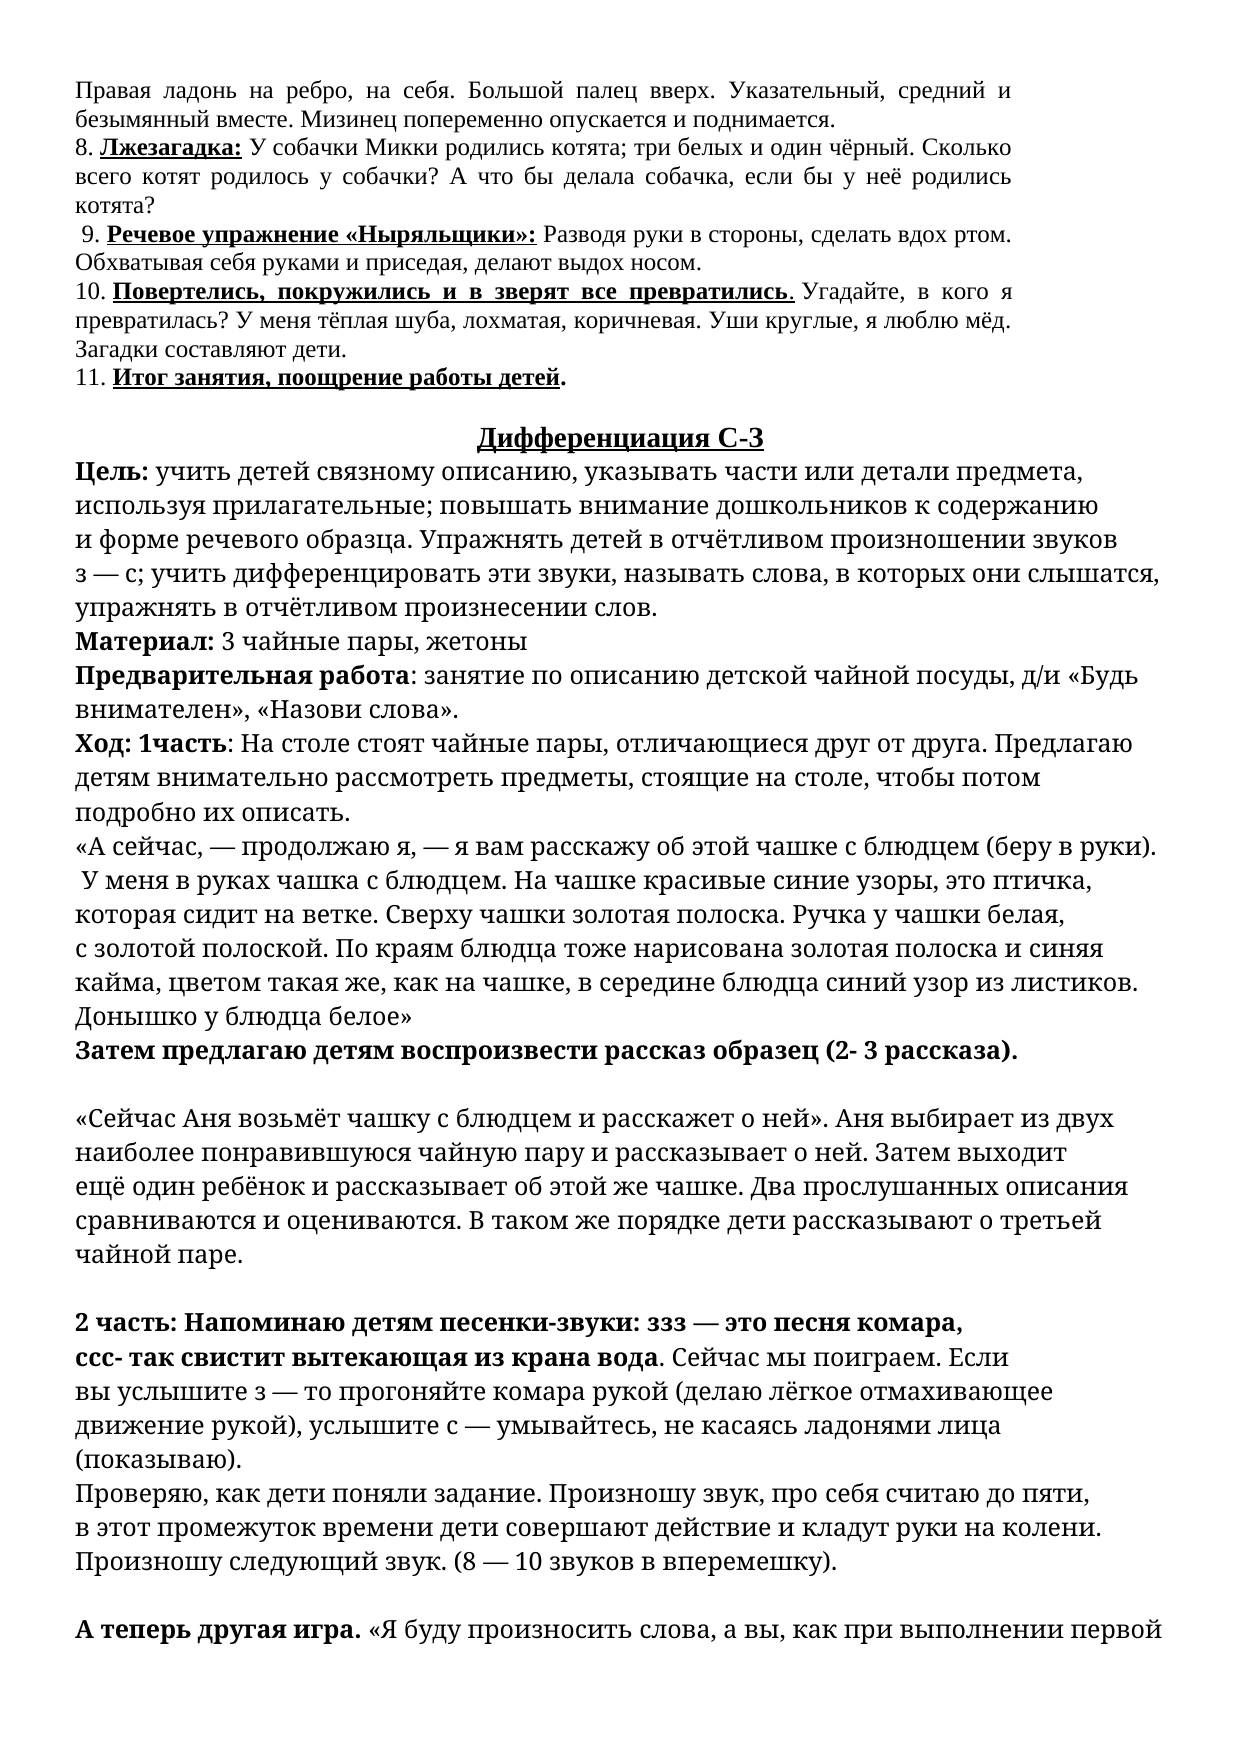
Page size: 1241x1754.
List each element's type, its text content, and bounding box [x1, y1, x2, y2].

text «Сейчас Аня возьмёт чашку с блюдцем и расскажет о ней». Аня выбирает из двух наиболее понравившуюся чайную пару и рассказывает о ней. Затем выходит ещё один ребёнок и рассказывает об этой же чашке. Два прослушанных описания сравниваются и оцениваются. В таком же порядке дети рассказывают о третьей чайной паре. [75, 1067, 1165, 1271]
text У меня в руках чашка с блюдцем. На чашке красивые синие узоры, это птичка, которая сидит на ветке. Сверху чашки золотая полоска. Ручка у чашки белая, с золотой полоской. По краям блюдца тоже нарисована золотая полоска и синяя кайма, цветом такая же, как на чашке, в середине блюдца синий узор из листиков. Донышко у блюдца белое» Затем предлагаю детям воспроизвести рассказ образец (2- 3 рассказа). [75, 862, 1165, 1067]
text Произношу следующий звук. (8 — 10 звуков в вперемешку). [75, 1543, 1165, 1578]
text Цель: учить детей связному описанию, указывать части или детали предмета, используя прилагательные; повышать внимание дошкольников к содержанию и форме речевого образца. Упражнять детей в отчётливом произношении звуков з — с; учить дифференцировать эти звуки, называть слова, в которых они слышатся, упражнять в отчётливом произнесении слов. Материал: 3 чайные пары, жетоны Предварительная работа: занятие по описанию детской чайной посуды, д/и «Будь внимателен», «Назови слова». Ход: 1часть: На столе стоят чайные пары, отличающиеся друг от друга. Предлагаю детям внимательно рассмотреть предметы, стоящие на столе, чтобы потом подробно их описать. «А сейчас, — продолжаю я, — я вам расскажу об этой чашке с блюдцем (беру в руки). [75, 453, 1165, 862]
text Проверяю, как дети поняли задание. Произношу звук, про себя считаю до пяти, в этот промежуток времени дети совершают действие и кладут руки на колени. [75, 1475, 1165, 1543]
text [75, 1578, 1165, 1646]
text 2 часть: Напоминаю детям песенки-звуки: ззз — это песня комара, ссс- так свистит вытекающая из крана вода. Сейчас мы поиграем. Если вы услышите з — то прогоняйте комара рукой (делаю лёгкое отмахивающее движение рукой), услышите с — умывайтесь, не касаясь ладонями лица (показываю). [75, 1271, 1165, 1475]
text Дифференциация С-З [75, 420, 1165, 453]
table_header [75, 75, 1012, 420]
